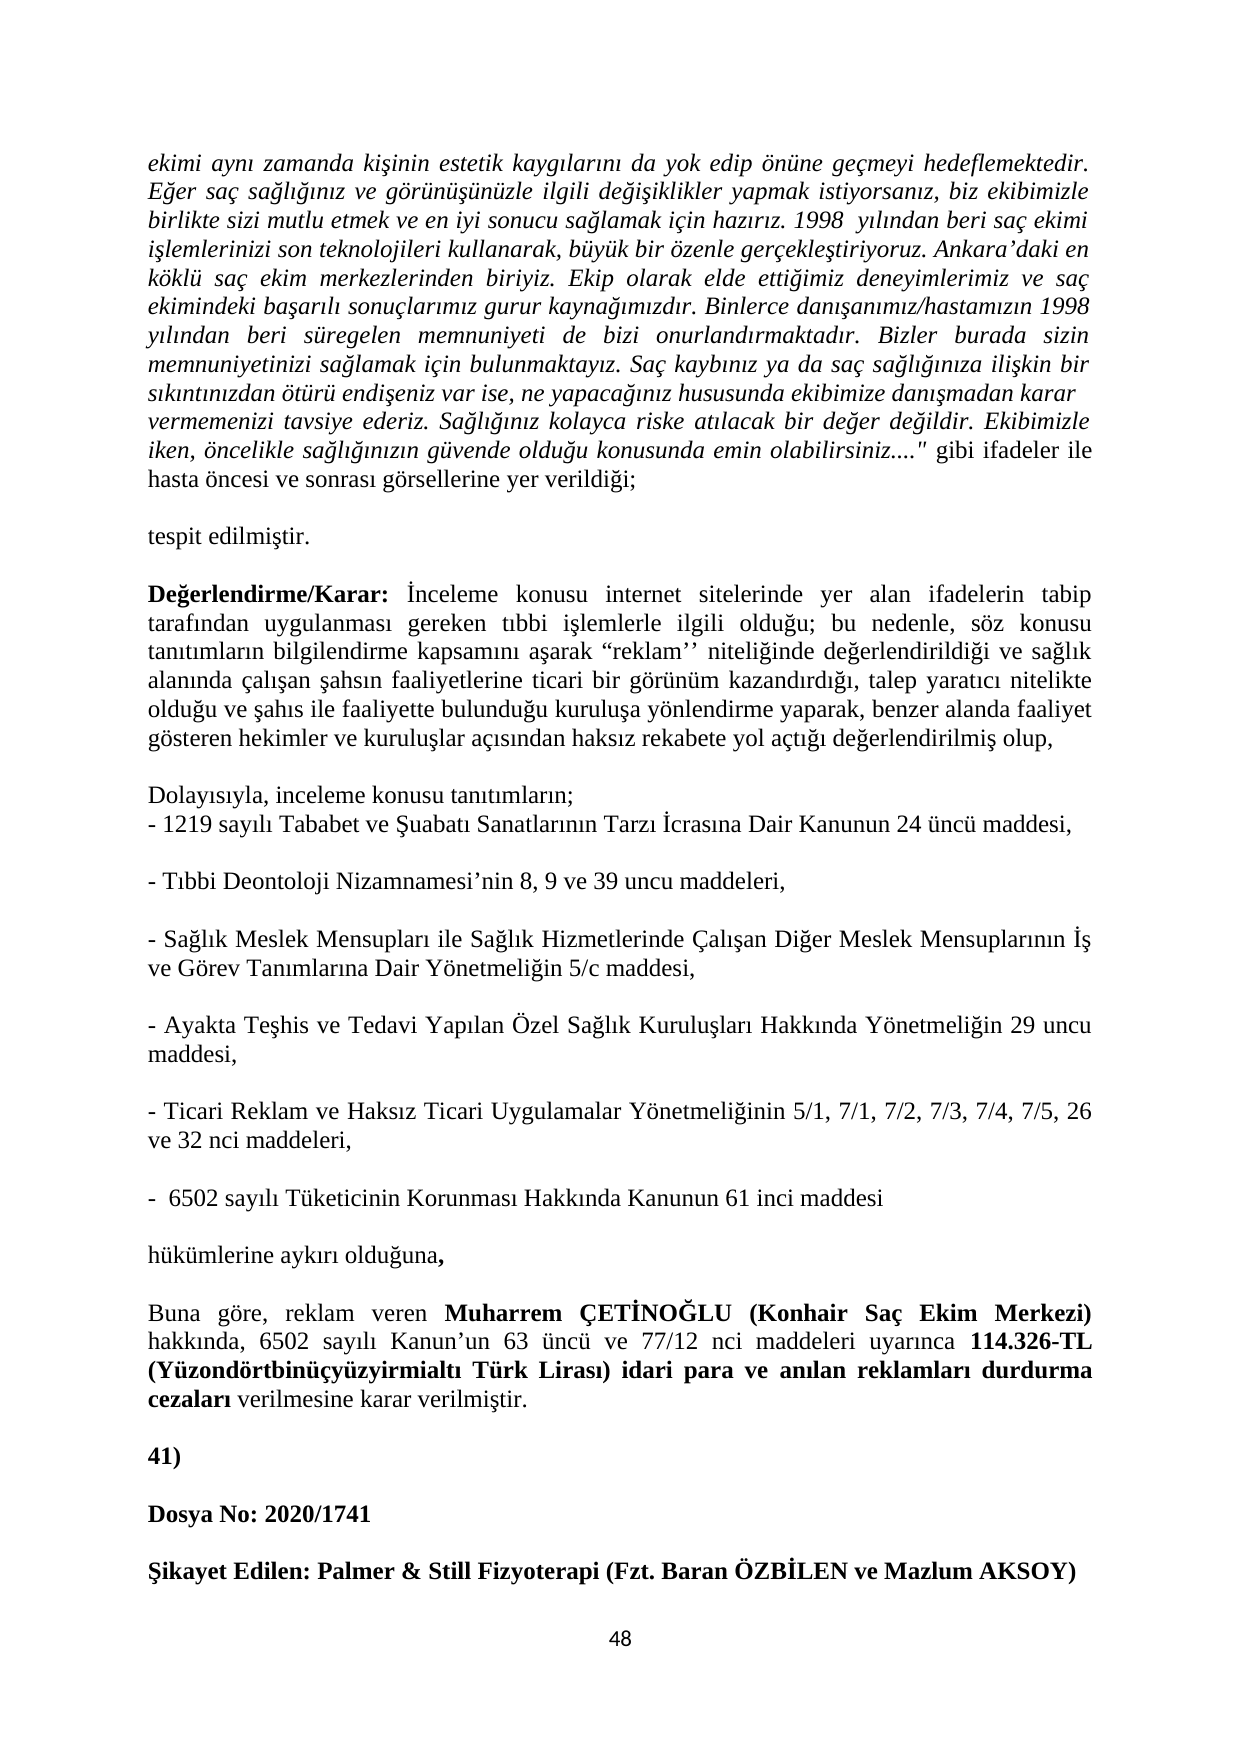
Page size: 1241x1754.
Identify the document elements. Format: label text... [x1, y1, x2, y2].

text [148, 148, 1093, 406]
text Dolayısıyla, inceleme konusu tanıtımların; [148, 780, 1093, 809]
text - 6502 sayılı Tüketicinin Korunması Hakkında Kanunun 61 inci maddesi [148, 1183, 1093, 1211]
text - Ayakta Teşhis ve Tedavi Yapılan Özel Sağlık Kuruluşları Hakkında Yönetmeliğin 29 uncu maddesi, [148, 1010, 1093, 1068]
text - Sağlık Meslek Mensupları ile Sağlık Hizmetlerinde Çalışan Diğer Meslek Mensuplarının İş ve Görev Tanımlarına Dair Yönetmeliğin 5/c maddesi, [148, 924, 1093, 981]
text hükümlerine aykırı olduğuna, [148, 1240, 1093, 1269]
text Buna göre, reklam veren Muharrem ÇETİNOĞLU (Konhair Saç Ekim Merkezi) hakkında, 6502 sayılı Kanun’un 63 üncü ve 77/12 nci maddeleri uyarınca 114.326-TL (Yüzondörtbinüçyüzyirmialtı Türk Lirası) idari para ve anılan reklamları durdurma cezaları verilmesine karar verilmiştir. [148, 1298, 1093, 1413]
text Şikayet Edilen: Palmer & Still Fizyoterapi (Fzt. Baran ÖZBİLEN ve Mazlum AKSOY) [148, 1556, 1093, 1585]
text Değerlendirme/Karar: İnceleme konusu internet sitelerinde yer alan ifadelerin tabip tarafından uygulanması gereken tıbbi işlemlerle ilgili olduğu; bu nedenle, söz konusu tanıtımların bilgilendirme kapsamını aşarak “reklam’’ niteliğinde değerlendirildiği ve sağlık alanında çalışan şahsın faaliyetlerine ticari bir görünüm kazandırdığı, talep yaratıcı nitelikte olduğu ve şahıs ile faaliyette bulunduğu kuruluşa yönlendirme yaparak, benzer alanda faaliyet gösteren hekimler ve kuruluşlar açısından haksız rekabete yol açtığı değerlendirilmiş olup, [148, 579, 1093, 751]
text - Tıbbi Deontoloji Nizamnamesi’nin 8, 9 ve 39 uncu maddeleri, [148, 866, 1093, 895]
text - Ticari Reklam ve Haksız Ticari Uygulamalar Yönetmeliğinin 5/1, 7/1, 7/2, 7/3, 7/4, 7/5, 26 ve 32 nci maddeleri, [148, 1096, 1093, 1154]
text 41) [148, 1441, 1093, 1470]
text - 1219 sayılı Tababet ve Şuabatı Sanatlarının Tarzı İcrasına Dair Kanunun 24 üncü maddesi, [148, 809, 1093, 838]
text Dosya No: 2020/1741 [148, 1499, 1093, 1528]
text tespit edilmiştir. [148, 521, 1093, 550]
text vermemenizi tavsiye ederiz. Sağlığınız kolayca riske atılacak bir değer değildir. Ekibimizle iken, öncelikle sağlığınızın güvende olduğu konusunda emin olabilirsiniz...." gibi ifadeler ile hasta öncesi ve sonrası görsellerine yer verildiği; [148, 406, 1093, 493]
